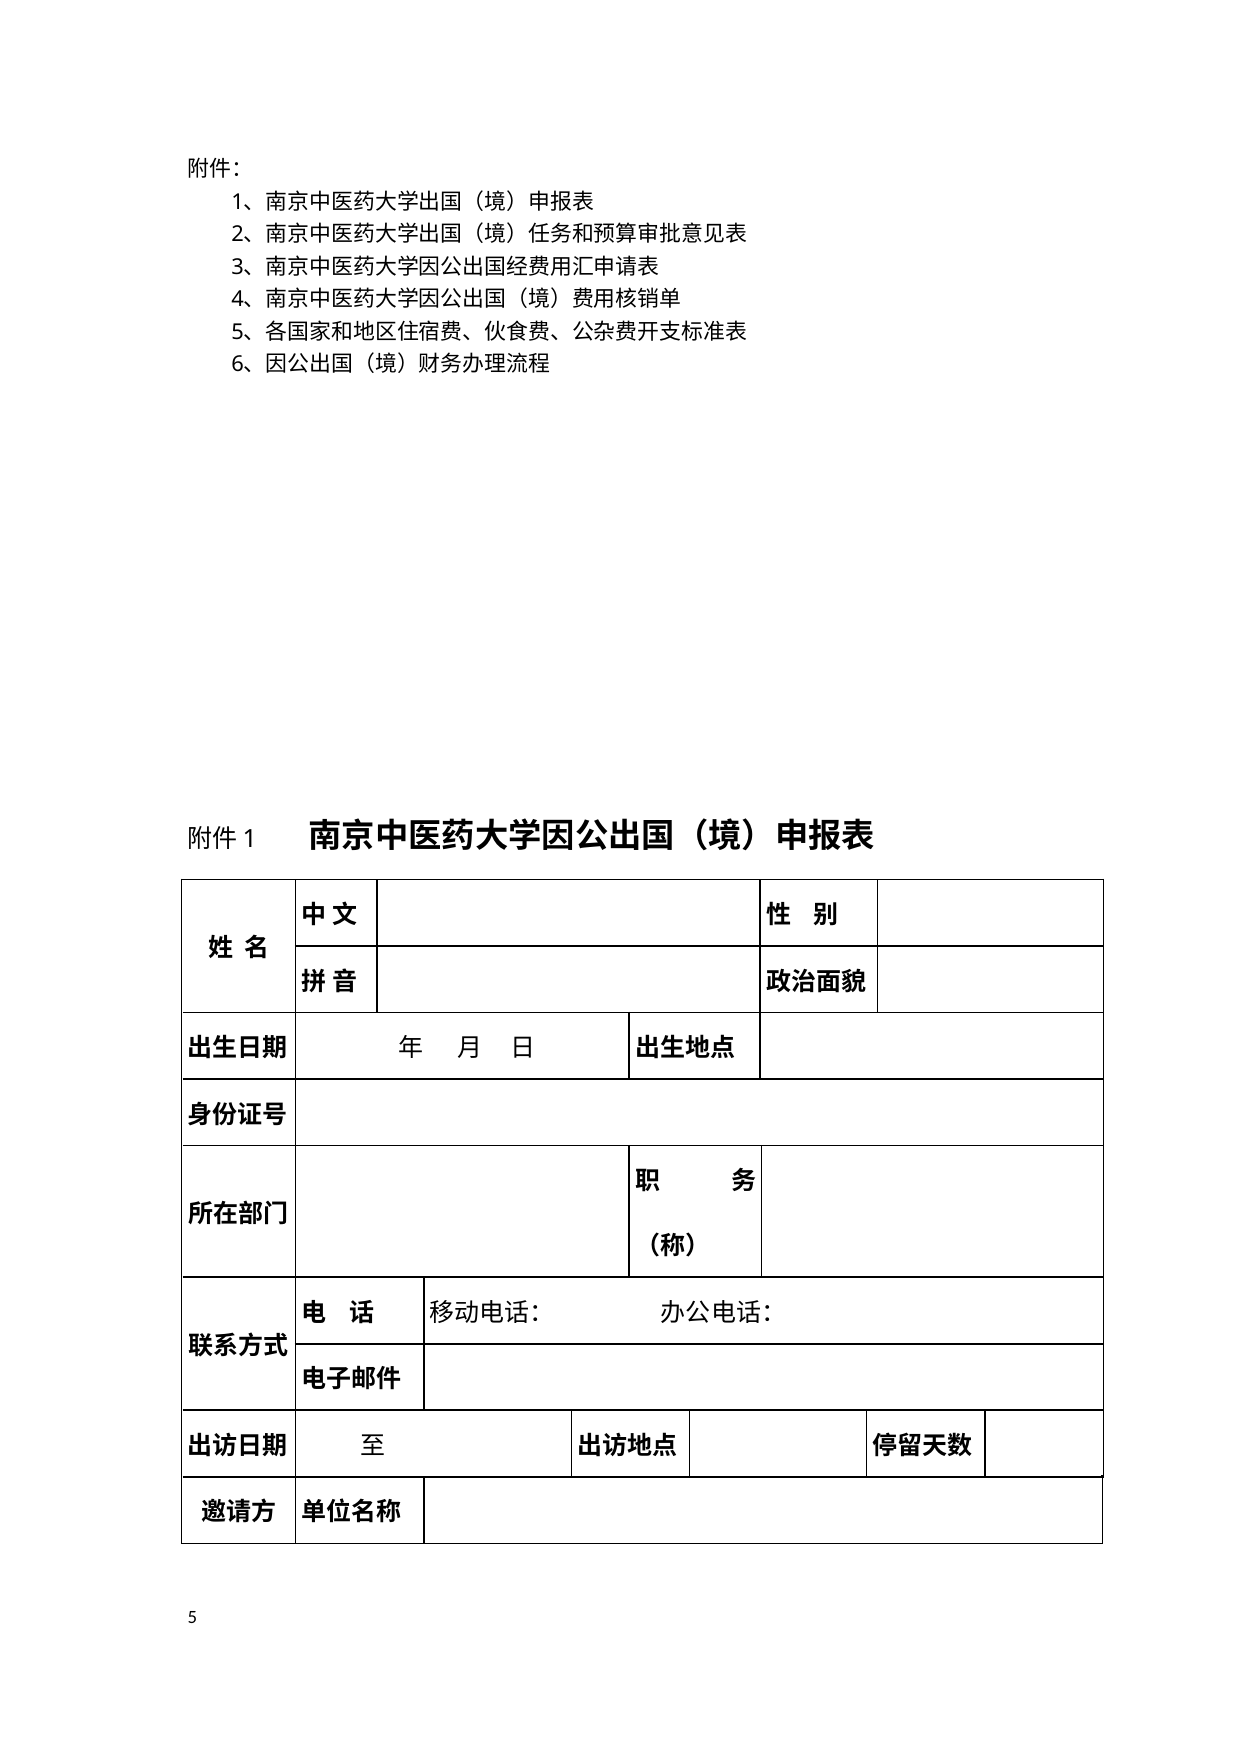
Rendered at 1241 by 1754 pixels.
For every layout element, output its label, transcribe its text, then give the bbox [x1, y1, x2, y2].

text 4、南京中医药大学因公出国（境）费用核销单 [231, 281, 1053, 313]
table_cell [761, 1013, 1103, 1078]
table_header 姓 名 [182, 880, 295, 1012]
table_cell [296, 1146, 628, 1276]
table_header 中 文 [296, 880, 376, 945]
text 1、南京中医药大学出国（境）申报表 [231, 183, 1053, 216]
table_cell 职务（称） [630, 1146, 761, 1276]
text 附件1 南京中医药大学因公出国（境）申报表 [187, 801, 1053, 866]
table_cell 单位名称 [296, 1478, 423, 1542]
table_header 性 别 [761, 880, 877, 945]
table_cell 联系方式 [182, 1277, 295, 1409]
table_cell 移动电话： 办公电话： [425, 1278, 1103, 1343]
table_cell 年 月 日 [296, 1013, 628, 1078]
table_cell [425, 1478, 1102, 1542]
table_header [878, 880, 1103, 945]
table_cell 政治面貌 [761, 947, 877, 1012]
table_cell 出访日期 [182, 1410, 295, 1476]
table_cell 出生日期 [182, 1013, 295, 1078]
text 2、南京中医药大学出国（境）任务和预算审批意见表 [231, 216, 1053, 248]
table_cell 身份证号 [182, 1079, 295, 1145]
table_cell 出生地点 [630, 1013, 759, 1078]
table_cell 电 话 [296, 1278, 423, 1343]
table_cell [378, 947, 759, 1012]
text 6、因公出国（境）财务办理流程 [231, 346, 1053, 378]
table_cell 停留天数 [867, 1411, 984, 1476]
table_header [378, 880, 759, 945]
text 3、南京中医药大学因公出国经费用汇申请表 [231, 248, 1053, 281]
table_cell [986, 1411, 1103, 1476]
table_cell [425, 1345, 1103, 1409]
table_cell [690, 1411, 866, 1476]
table_cell [296, 1080, 1103, 1145]
table_cell [762, 1146, 1103, 1276]
table_cell 至 [296, 1411, 571, 1476]
text 5、各国家和地区住宿费、伙食费、公杂费开支标准表 [231, 313, 1053, 346]
table_cell 邀请方 [182, 1477, 295, 1542]
table_cell 出访地点 [572, 1411, 689, 1476]
table_cell 电子邮件 [296, 1345, 423, 1409]
text 附件： [187, 151, 1053, 183]
table_cell 所在部门 [182, 1146, 295, 1276]
table_cell [878, 947, 1103, 1012]
table_cell 拼 音 [296, 947, 376, 1012]
